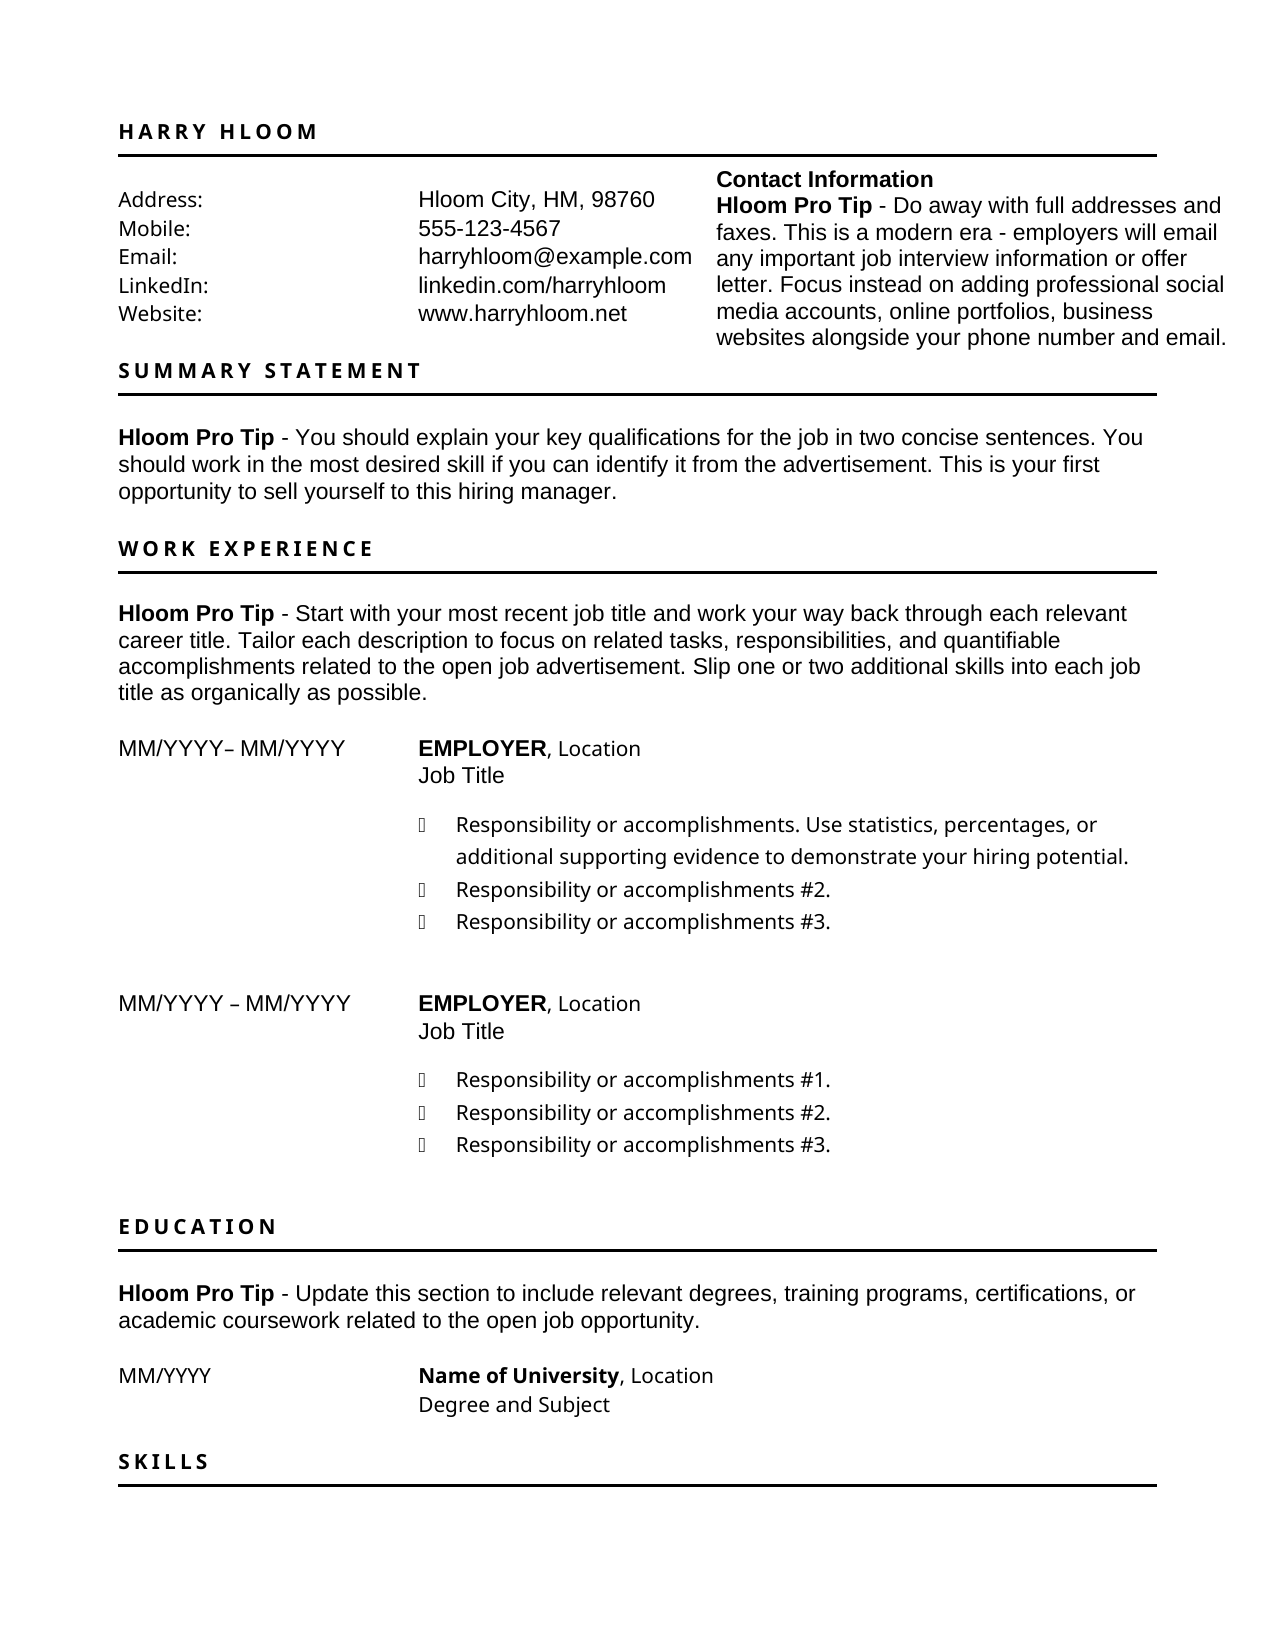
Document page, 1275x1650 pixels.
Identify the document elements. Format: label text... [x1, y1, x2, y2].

text Degree and Subject [418, 1390, 1157, 1418]
subtitle Harry Hloom [118, 117, 1157, 154]
text Hloom Pro Tip - Update this section to include relevant degrees, training programs, certifications, or academic coursework related to the open job opportunity. [118, 1280, 1157, 1333]
text Hloom Pro Tip - Start with your most recent job title and work your way back through each relevant career title. Tailor each description to focus on related tasks, responsibilities, and quantifiable accomplishments related to the open job advertisement. Slip one or two additional skills into each job title as organically as possible. [118, 600, 1157, 706]
text Job Title [418, 762, 1157, 789]
list Responsibility or accomplishments #2. [418, 1098, 1157, 1126]
list Responsibility or accomplishments #2. [418, 875, 1157, 903]
text Address: Hloom City, HM, 98760 [118, 185, 1157, 214]
list Responsibility or accomplishments #1. [418, 1065, 1157, 1093]
subtitle EXPERIENCE [118, 534, 1157, 571]
list Responsibility or accomplishments #3. [418, 907, 1157, 936]
subtitle SKILLS [118, 1447, 1157, 1484]
text MM/YYYY Name of University, Location [118, 1362, 1157, 1390]
text Hloom Pro Tip - You should explain your key qualifications for the job in two concise sentences. You should work in the most desired skill if you can identify it from the advertisement. This is your first opportunity to sell yourself to this hiring manager. [118, 424, 1157, 506]
text MM/YYYY– MM/YYYY EMPLOYER, Location [118, 734, 1157, 762]
list Responsibility or accomplishments. Use statistics, percentages, or additional supporting evidence to demonstrate your hiring potential. [418, 810, 1157, 871]
list Responsibility or accomplishments #3. [418, 1130, 1157, 1159]
text Website: www.harryhloom.net [118, 299, 1157, 328]
text Job Title [418, 1018, 1157, 1044]
text MM/YYYY – MM/YYYY EMPLOYER, Location [118, 989, 1157, 1018]
text Email: harryhloom@example.com [118, 242, 1157, 271]
subtitle EDUCATION [118, 1212, 1157, 1249]
text Mobile: 555-123-4567 [118, 214, 1157, 242]
text LinkedIn: linkedin.com/harryhloom [118, 271, 1157, 299]
subtitle summary Statement [118, 356, 1157, 393]
